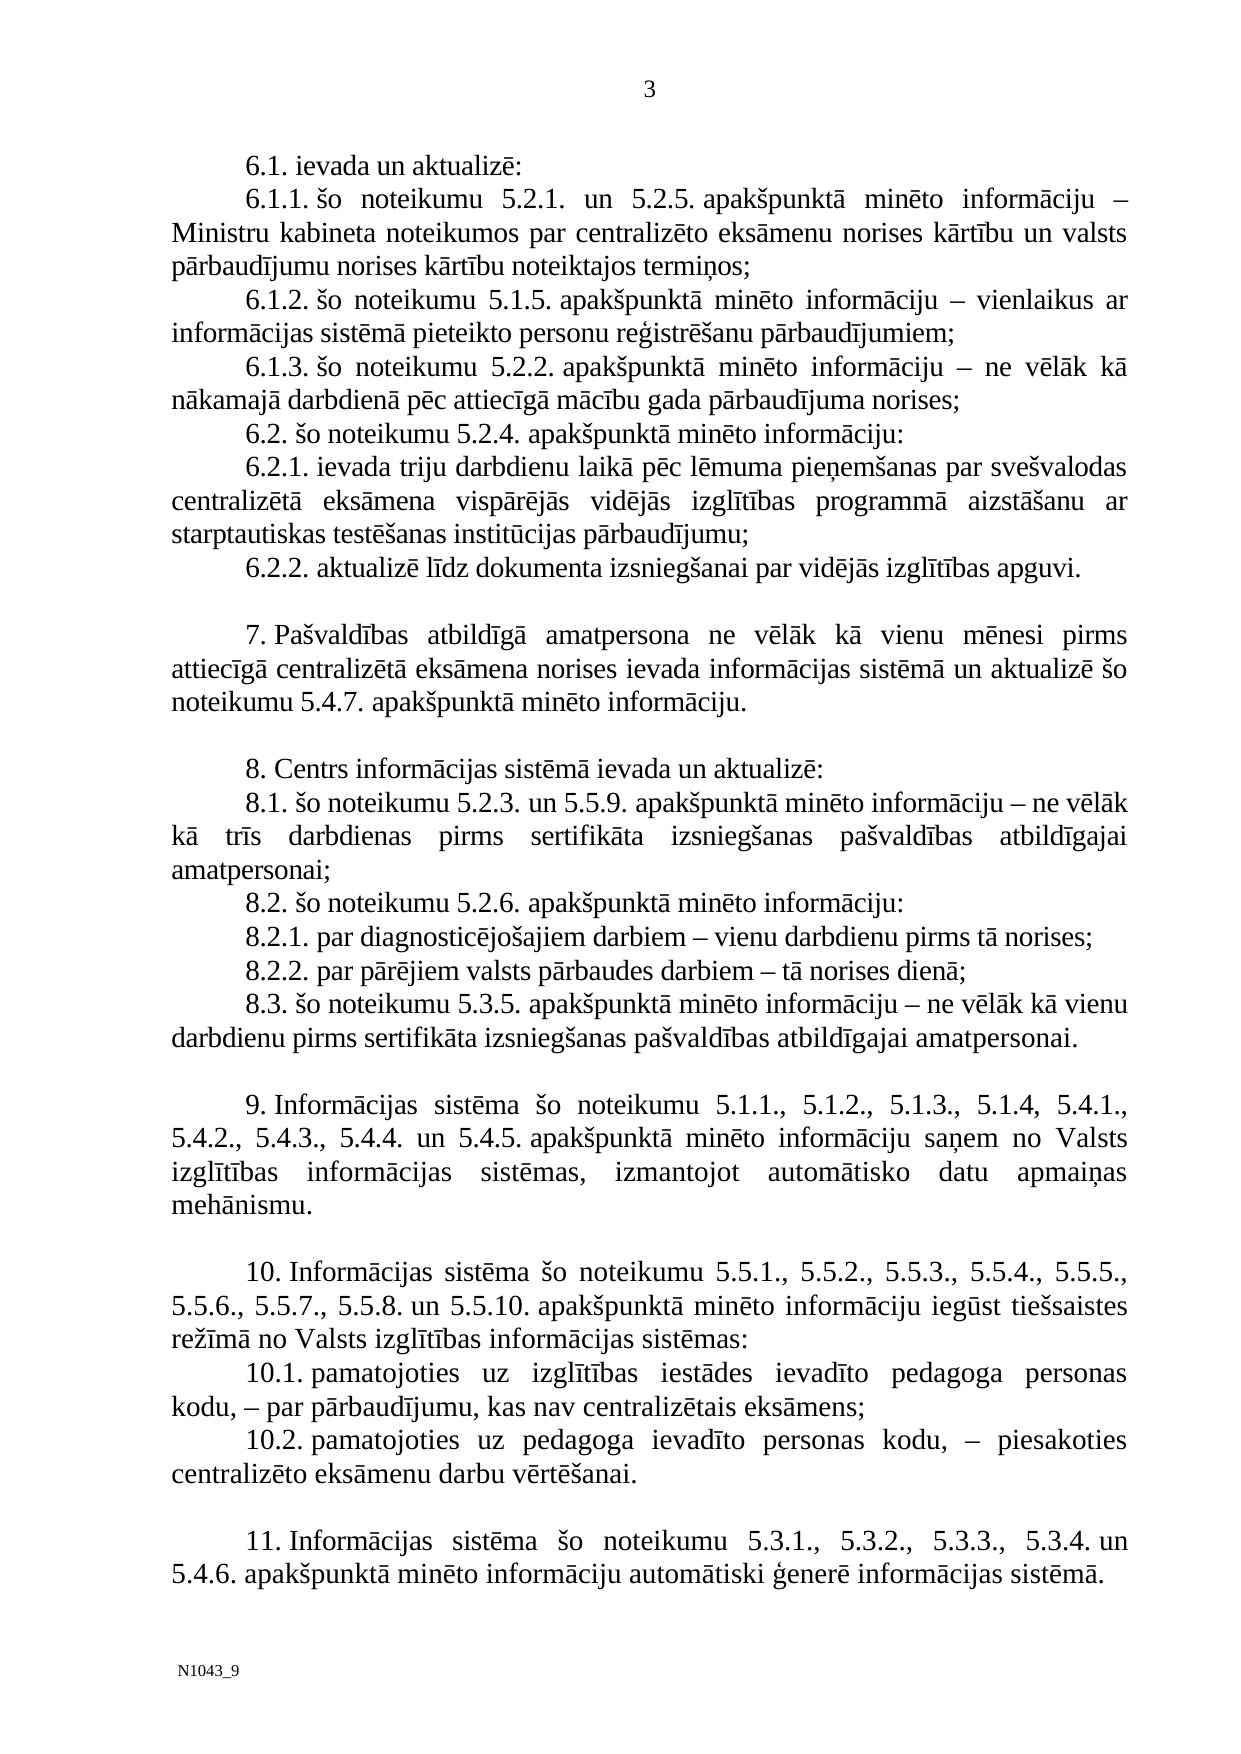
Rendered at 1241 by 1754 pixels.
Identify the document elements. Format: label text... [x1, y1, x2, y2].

text 8. Centrs informācijas sistēmā ievada un aktualizē: [171, 751, 1128, 785]
text 8.2.2. par pārējiem valsts pārbaudes darbiem – tā norises dienā; [245, 953, 1128, 986]
text 10.2. pamatojoties uz pedagoga ievadīto personas kodu, – piesakoties centralizēto eksāmenu darbu vērtēšanai. [171, 1422, 1128, 1489]
text 8.2.1. par diagnosticējošajiem darbiem – vienu darbdienu pirms tā norises; [245, 919, 1128, 953]
text 6.2.2. aktualizē līdz dokumenta izsniegšanai par vidējās izglītības apguvi. [171, 550, 1128, 584]
text 6.1.3. šo noteikumu 5.2.2. apakšpunktā minēto informāciju – ne vēlāk kā nākamajā darbdienā pēc attiecīgā mācību gada pārbaudījuma norises; [171, 349, 1128, 416]
text 6.1. ievada un aktualizē: [171, 148, 1128, 181]
text 9. Informācijas sistēma šo noteikumu 5.1.1., 5.1.2., 5.1.3., 5.1.4, 5.4.1., 5.4.2., 5.4.3., 5.4.4. un 5.4.5. apakšpunktā minēto informāciju saņem no Valsts izglītības informācijas sistēmas, izmantojot automātisko datu apmaiņas mehānismu. [171, 1087, 1128, 1221]
text 8.3. šo noteikumu 5.3.5. apakšpunktā minēto informāciju – ne vēlāk kā vienu darbdienu pirms sertifikāta izsniegšanas pašvaldības atbildīgajai amatpersonai. [171, 986, 1128, 1053]
text 8.1. šo noteikumu 5.2.3. un 5.5.9. apakšpunktā minēto informāciju – ne vēlāk kā trīs darbdienas pirms sertifikāta izsniegšanas pašvaldības atbildīgajai amatpersonai; [171, 785, 1128, 886]
text 8.2. šo noteikumu 5.2.6. apakšpunktā minēto informāciju: [171, 886, 1128, 919]
text 10. Informācijas sistēma šo noteikumu 5.5.1., 5.5.2., 5.5.3., 5.5.4., 5.5.5., 5.5.6., 5.5.7., 5.5.8. un 5.5.10. apakšpunktā minēto informāciju iegūst tiešsaistes režīmā no Valsts izglītības informācijas sistēmas: [171, 1254, 1128, 1355]
text 10.1. pamatojoties uz izglītības iestādes ievadīto pedagoga personas kodu, – par pārbaudījumu, kas nav centralizētais eksāmens; [171, 1355, 1128, 1422]
text 6.1.1. šo noteikumu 5.2.1. un 5.2.5. apakšpunktā minēto informāciju – Ministru kabineta noteikumos par centralizēto eksāmenu norises kārtību un valsts pārbaudījumu norises kārtību noteiktajos termiņos; [171, 181, 1128, 282]
text 6.1.2. šo noteikumu 5.1.5. apakšpunktā minēto informāciju – vienlaikus ar informācijas sistēmā pieteikto personu reģistrēšanu pārbaudījumiem; [171, 282, 1128, 349]
text 6.2. šo noteikumu 5.2.4. apakšpunktā minēto informāciju: [171, 416, 1128, 449]
text 7. Pašvaldības atbildīgā amatpersona ne vēlāk kā vienu mēnesi pirms attiecīgā centralizētā eksāmena norises ievada informācijas sistēmā un aktualizē šo noteikumu 5.4.7. apakšpunktā minēto informāciju. [171, 617, 1128, 718]
text 6.2.1. ievada triju darbdienu laikā pēc lēmuma pieņemšanas par svešvalodas centralizētā eksāmena vispārējās vidējās izglītības programmā aizstāšanu ar starptautiskas testēšanas institūcijas pārbaudījumu; [171, 449, 1128, 550]
text 11. Informācijas sistēma šo noteikumu 5.3.1., 5.3.2., 5.3.3., 5.3.4. un 5.4.6. apakšpunktā minēto informāciju automātiski ģenerē informācijas sistēmā. [171, 1523, 1128, 1590]
